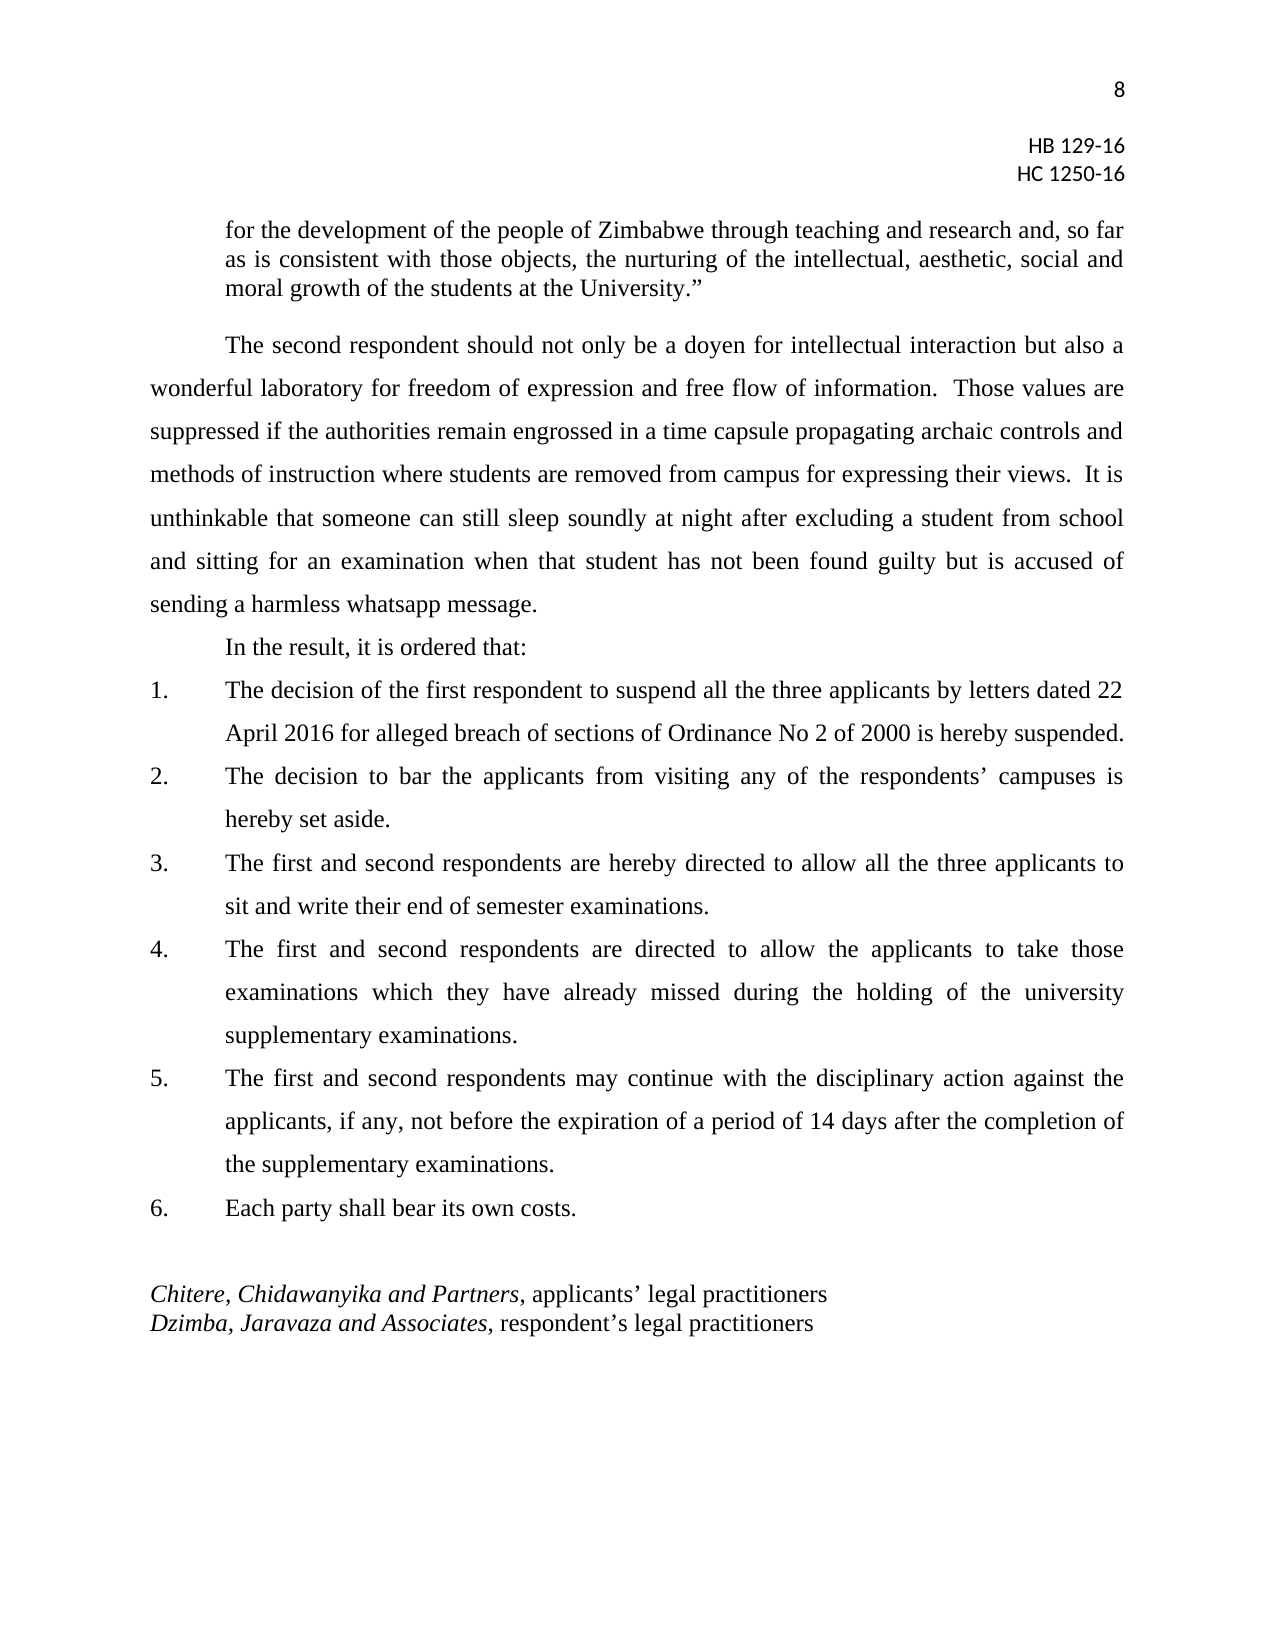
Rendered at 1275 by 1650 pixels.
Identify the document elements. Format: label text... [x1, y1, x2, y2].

text In the result, it is ordered that: [150, 632, 1125, 661]
text Dzimba, Jaravaza and Associates, respondent’s legal practitioners [150, 1308, 1125, 1336]
text 5. The first and second respondents may continue with the disciplinary action against the applicants, if any, not before the expiration of a period of 14 days after the completion of the supplementary examinations. [150, 1063, 1125, 1178]
text 1. The decision of the first respondent to suspend all the three applicants by letters dated 22 April 2016 for alleged breach of sections of Ordinance No 2 of 2000 is hereby suspended. [150, 675, 1125, 747]
text 6. Each party shall bear its own costs. [150, 1193, 1125, 1221]
text 2. The decision to bar the applicants from visiting any of the respondents’ campuses is hereby set aside. [150, 761, 1125, 833]
text 4. The first and second respondents are directed to allow the applicants to take those examinations which they have already missed during the holding of the university supplementary examinations. [150, 934, 1125, 1049]
text 3. The first and second respondents are hereby directed to allow all the three applicants to sit and write their end of semester examinations. [150, 848, 1125, 919]
text Chitere, Chidawanyika and Partners, applicants’ legal practitioners [150, 1279, 1125, 1308]
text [225, 215, 1125, 301]
text The second respondent should not only be a doyen for intellectual interaction but also a wonderful laboratory for freedom of expression and free flow of information. Those values are suppressed if the authorities remain engrossed in a time capsule propagating archaic controls and methods of instruction where students are removed from campus for expressing their views. It is unthinkable that someone can still sleep soundly at night after excluding a student from school and sitting for an examination when that student has not been found guilty but is accused of sending a harmless whatsapp message. [150, 330, 1125, 618]
